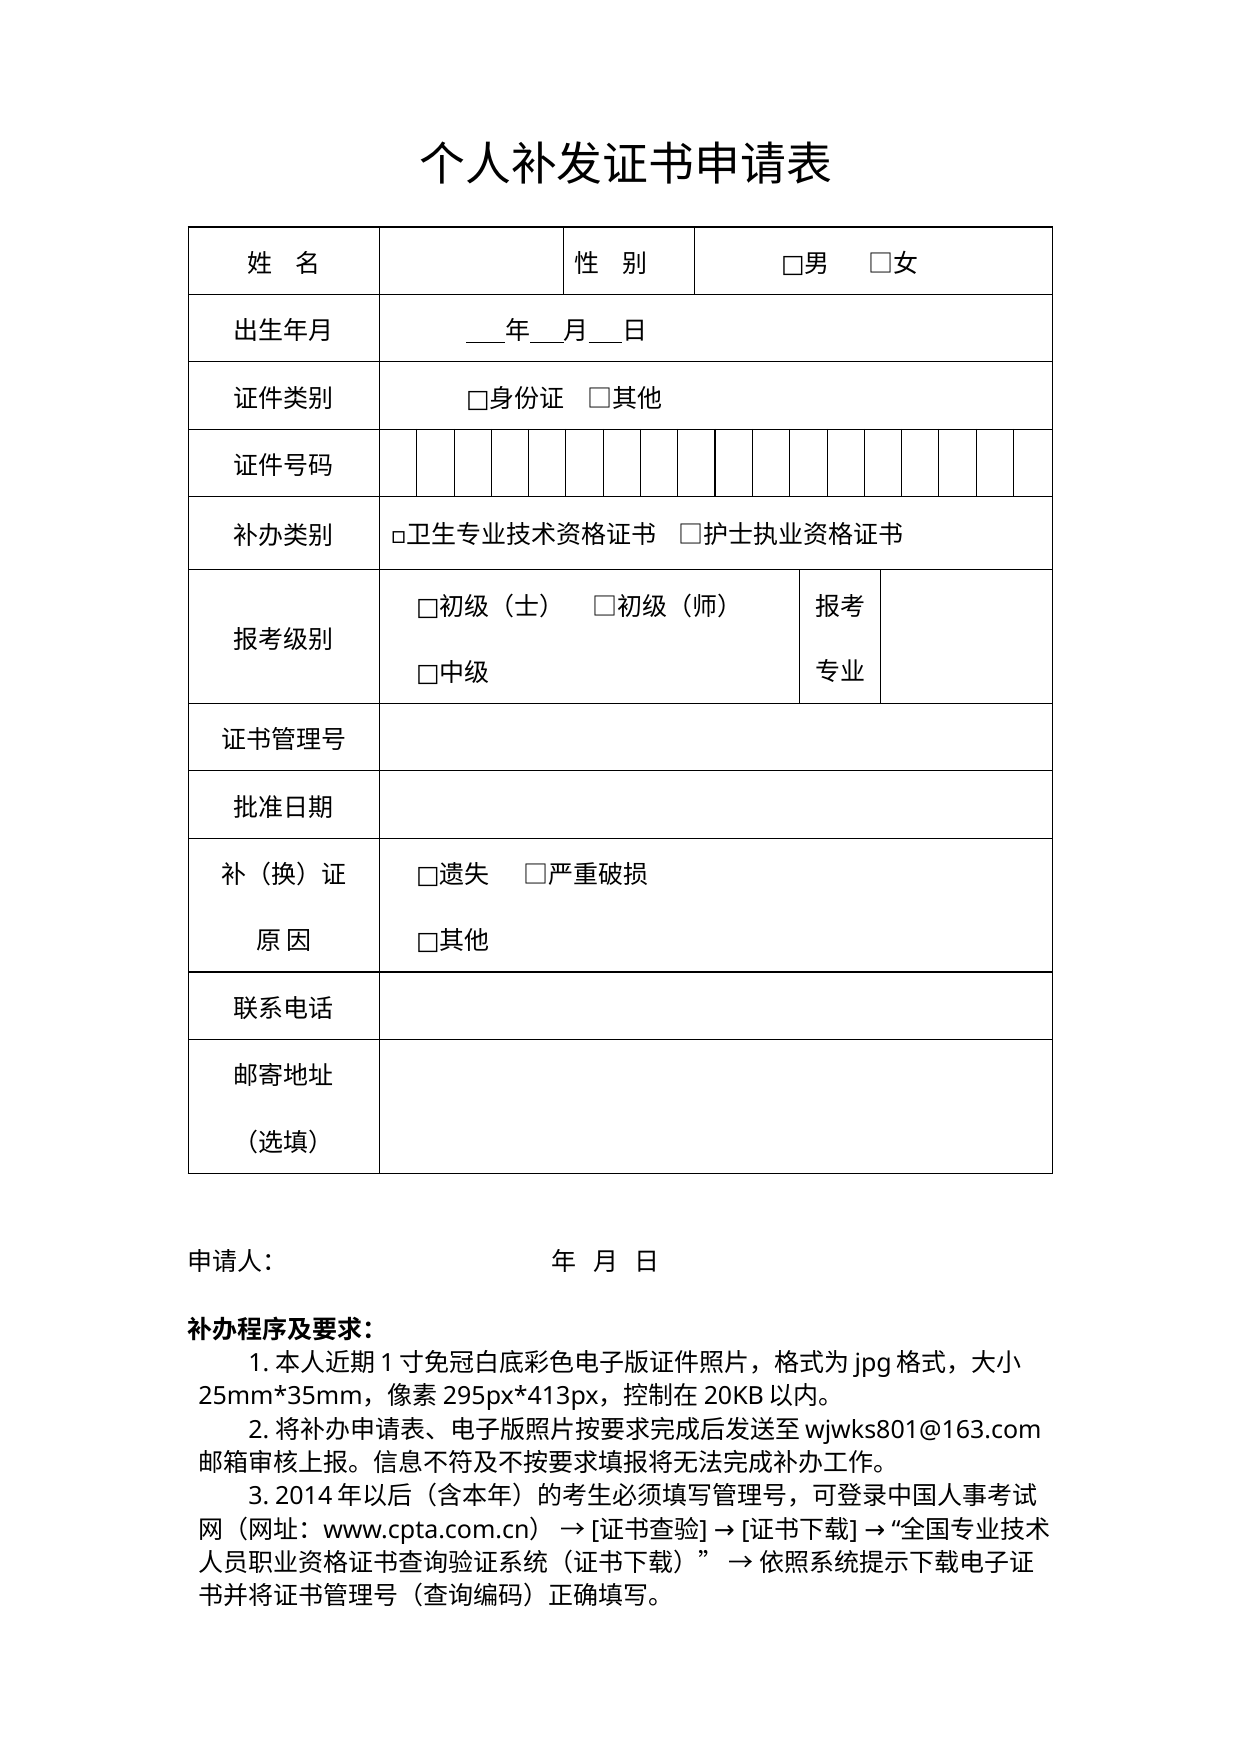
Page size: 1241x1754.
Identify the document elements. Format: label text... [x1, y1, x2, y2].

table_header 性 别 [564, 228, 694, 294]
table_cell [939, 430, 976, 496]
table_cell [641, 430, 677, 496]
table_cell [790, 430, 827, 496]
table_cell [716, 430, 752, 496]
table_cell [828, 430, 864, 496]
text 个人补发证书申请表 [198, 127, 1053, 193]
table_cell [977, 430, 1013, 496]
table_header □男 □女 [695, 228, 1052, 294]
table_cell 补（换）证 原 因 [189, 839, 379, 971]
text 补办程序及要求： [187, 1311, 1053, 1345]
table_cell [604, 430, 640, 496]
table_cell [881, 570, 1052, 703]
table_cell 补办类别 [189, 497, 379, 569]
text 申请人： 年 月 日 [187, 1242, 1053, 1278]
table_cell [455, 430, 491, 496]
table_cell □遗失 □严重破损 □其他 [380, 839, 1052, 971]
table_cell 证件类别 [189, 362, 379, 429]
table_cell 报考级别 [189, 570, 379, 703]
table_cell □卫生专业技术资格证书 □护士执业资格证书 [380, 497, 1052, 569]
table_cell [678, 430, 714, 496]
list 2014年以后（含本年）的考生必须填写管理号，可登录中国人事考试网（网址：www.cpta.com.cn） → [证书查验] → [证书下载] → “全国专业技术人员职业资格证书查询验证系统（证书下载）” → 依照系统提示下载电子证书并将证书管理号（查询编码）正确填写。 [198, 1478, 1053, 1611]
table_cell 联系电话 [189, 973, 379, 1039]
table_cell [380, 771, 1052, 838]
table_cell 出生年月 [189, 295, 379, 361]
table_cell [529, 430, 565, 496]
table_cell 证件号码 [189, 430, 379, 496]
table_cell 年 月 日 [380, 295, 1052, 361]
table_cell 证书管理号 [189, 704, 379, 770]
table_cell [566, 430, 603, 496]
table_cell 邮寄地址 （选填） [189, 1040, 379, 1173]
list 将补办申请表、电子版照片按要求完成后发送至wjwks801@163.com邮箱审核上报。信息不符及不按要求填报将无法完成补办工作。 [198, 1411, 1053, 1478]
list 本人近期1寸免冠白底彩色电子版证件照片，格式为jpg格式，大小25mm*35mm，像素295px*413px，控制在20KB以内。 [198, 1345, 1053, 1411]
table_cell [380, 704, 1052, 770]
table_cell [492, 430, 528, 496]
table_cell [380, 1040, 1052, 1173]
table_cell □初级（士） □初级（师） □中级 [380, 570, 799, 703]
table_cell 报考专业 [800, 570, 880, 703]
table_cell [1014, 430, 1052, 496]
table_cell [753, 430, 789, 496]
table_cell [380, 973, 1052, 1039]
table_cell □身份证 □其他 [380, 362, 1052, 429]
table_cell 批准日期 [189, 771, 379, 838]
table_cell [865, 430, 901, 496]
table_cell [902, 430, 938, 496]
table_cell [380, 430, 416, 496]
table_header 姓 名 [189, 228, 379, 294]
table_cell [417, 430, 454, 496]
table_header [380, 228, 563, 294]
